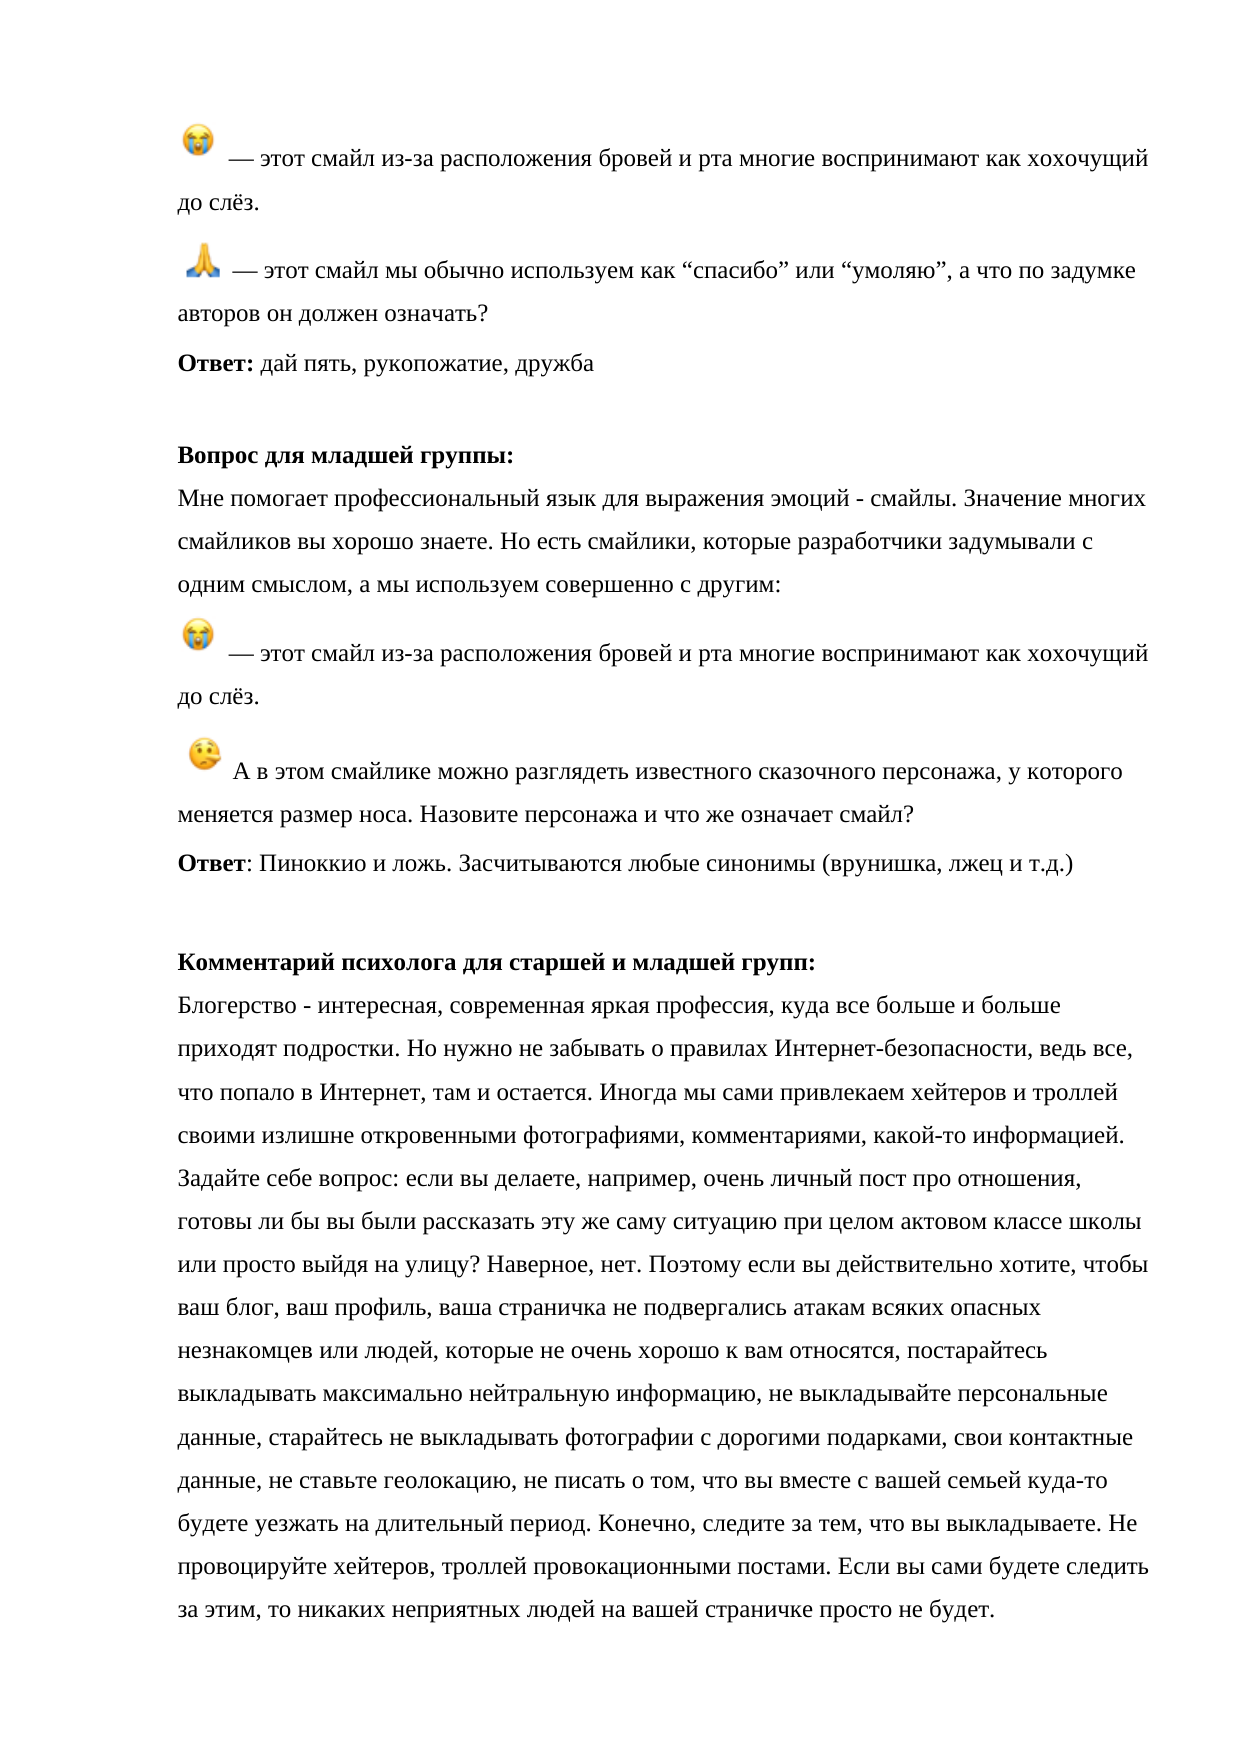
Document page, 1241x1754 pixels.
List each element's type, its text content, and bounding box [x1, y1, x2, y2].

text Мне помогает профессиональный язык для выражения эмоций - смайлы. Значение многих смайликов вы хорошо знаете. Но есть смайлики, которые разработчики задумывали с одним смыслом, а мы используем совершенно с другим: [177, 483, 1152, 598]
picture [177, 730, 226, 780]
text — этот смайл мы обычно используем как “спасибо” или “умоляю”, а что по задумке авторов он должен означать? [177, 236, 1152, 327]
text А в этом смайлике можно разглядеть известного сказочного персонажа, у которого меняется размер носа. Назовите персонажа и что же означает смайл? [177, 731, 1152, 828]
text Ответ: Пиноккио и ложь. Засчитываются любые синонимы (врунишка, лжец и т.д.) [177, 848, 1152, 877]
picture [177, 236, 220, 279]
text Ответ: дай пять, рукопожатие, дружба [177, 348, 1152, 376]
picture [177, 612, 223, 662]
text Вопрос для младшей группы: [177, 440, 1152, 469]
text Комментарий психолога для старшей и младшей групп: Блогерство - интересная, современная яркая профессия, куда все больше и больше приходят подростки. Но нужно не забывать о правилах Интернет-безопасности, ведь все, что попало в Интернет, там и остается. Иногда мы сами привлекаем хейтеров и троллей своими излишне откровенными фотографиями, комментариями, какой-то информацией. Задайте себе вопрос: если вы делаете, например, очень личный пост про отношения, готовы ли бы вы были рассказать эту же саму ситуацию при целом актовом классе школы или просто выйдя на улицу? Наверное, нет. Поэтому если вы действительно хотите, чтобы ваш блог, ваш профиль, ваша страничка не подвергались атакам всяких опасных незнакомцев или людей, которые не очень хорошо к вам относятся, постарайтесь выкладывать максимально нейтральную информацию, не выкладывайте персональные данные, старайтесь не выкладывать фотографии с дорогими подарками, свои контактные данные, не ставьте геолокацию, не писать о том, что вы вместе с вашей семьей куда-то будете уезжать на длительный период. Конечно, следите за тем, что вы выкладываете. Не провоцируйте хейтеров, троллей провокационными постами. Если вы сами будете следить за этим, то никаких неприятных людей на вашей страничке просто не будет. [177, 947, 1152, 1623]
text — этот смайл из-за расположения бровей и рта многие воспринимают как хохочущий до слёз. [177, 118, 1152, 215]
picture [177, 118, 223, 167]
text — этот смайл из-за расположения бровей и рта многие воспринимают как хохочущий до слёз. [177, 613, 1152, 710]
